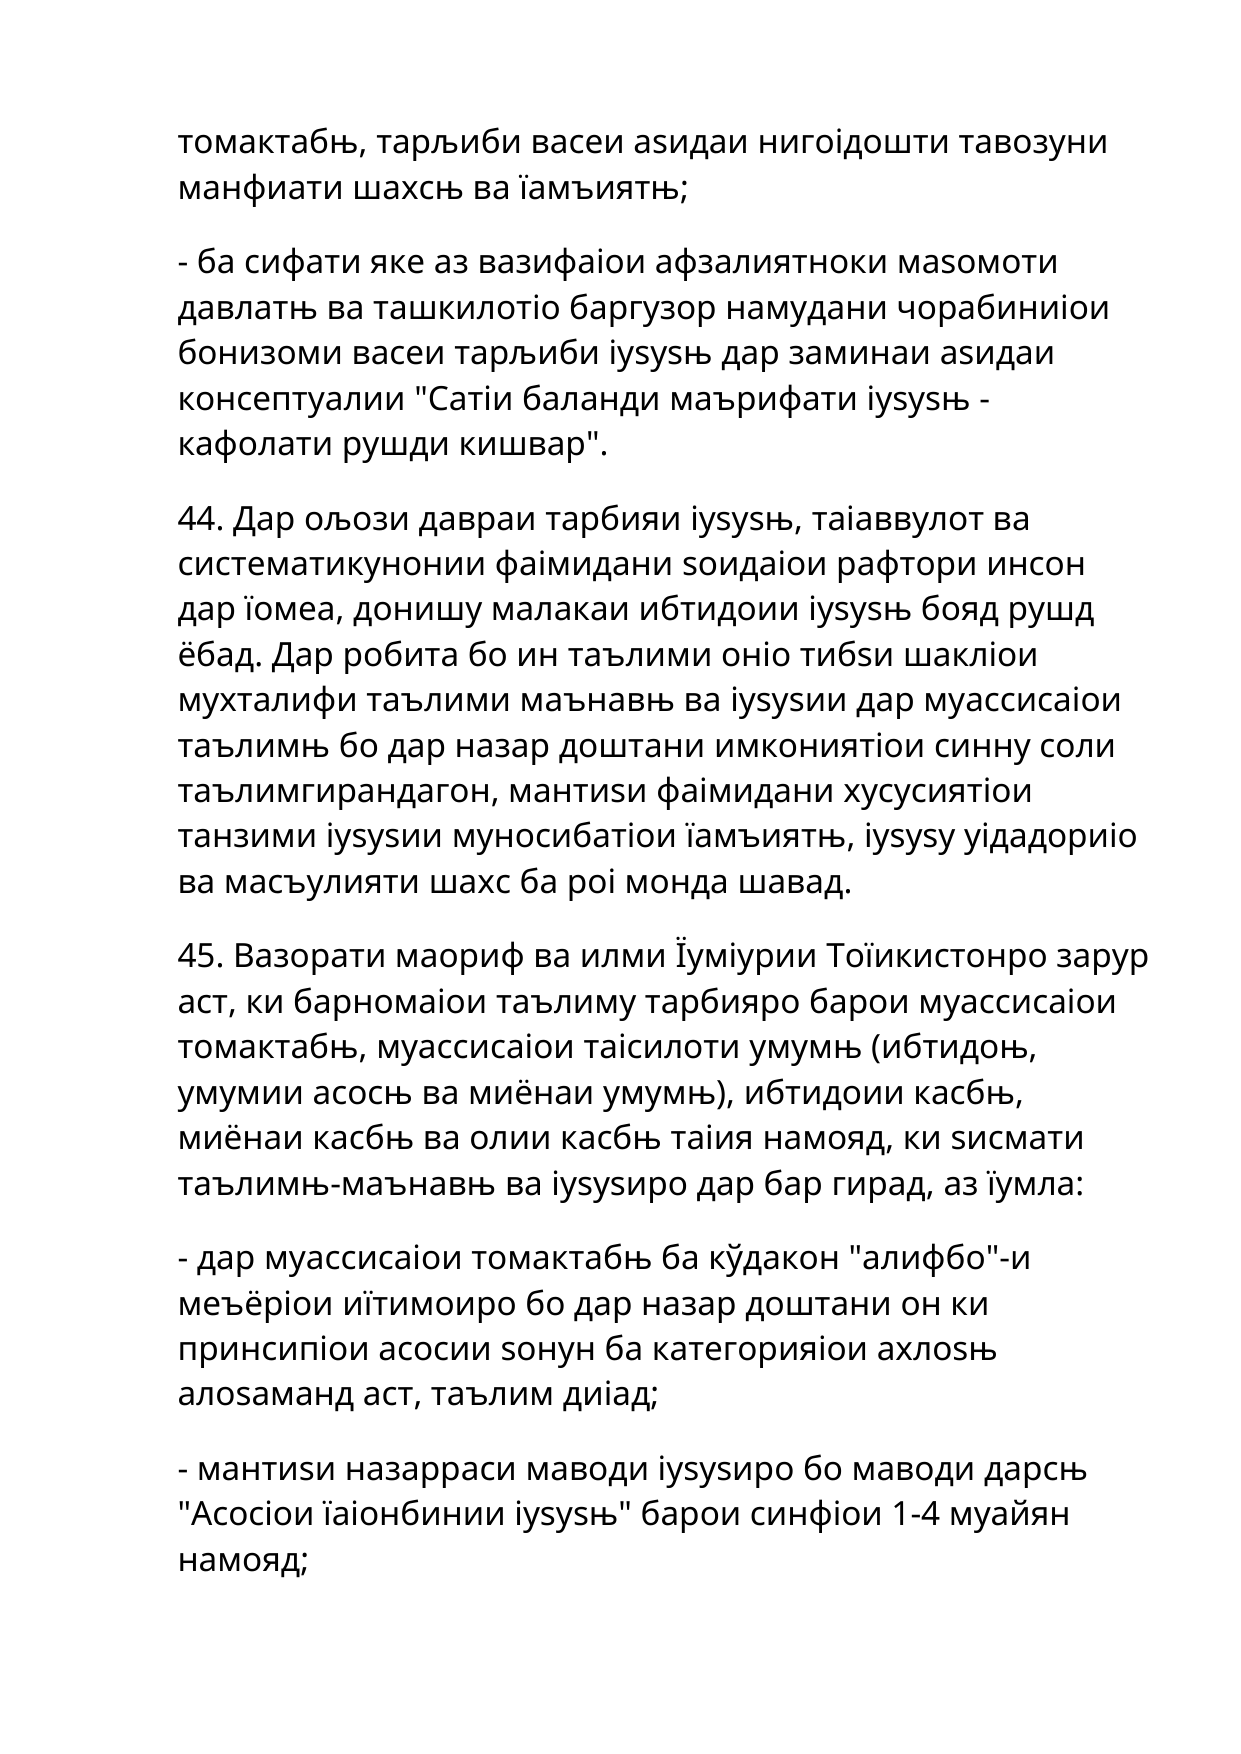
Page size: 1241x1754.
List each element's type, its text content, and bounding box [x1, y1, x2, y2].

text - дар муассисаіои томактабњ ба кўдакон "алифбо"-и меъёріои иїтимоиро бо дар назар доштани он ки принсипіои асосии ѕонун ба категорияіои ахлоѕњ алоѕаманд аст, таълим диіад; [177, 1234, 1152, 1416]
text 44. Дар ољози давраи тарбияи іуѕуѕњ, таіаввулот ва систематикунонии фаімидани ѕоидаіои рафтори инсон дар їомеа, донишу малакаи ибтидоии іуѕуѕњ бояд рушд ёбад. Дар робита бо ин таълими оніо тибѕи шакліои мухталифи таълими маънавњ ва іуѕуѕии дар муассисаіои таълимњ бо дар назар доштани имкониятіои синну соли таълимгирандагон, мантиѕи фаімидани хусусиятіои танзими іуѕуѕии муносибатіои їамъиятњ, іуѕуѕу уідадориіо ва масъулияти шахс ба роі монда шавад. [177, 494, 1152, 903]
text - мантиѕи назарраси маводи іуѕуѕиро бо маводи дарсњ "Асосіои їаіонбинии іуѕуѕњ" барои синфіои 1-4 муайян намояд; [177, 1445, 1152, 1581]
text 45. Вазорати маориф ва илми Їуміурии Тоїикистонро зарур аст, ки барномаіои таълиму тарбияро барои муассисаіои томактабњ, муассисаіои таісилоти умумњ (ибтидоњ, умумии асосњ ва миёнаи умумњ), ибтидоии касбњ, миёнаи касбњ ва олии касбњ таіия намояд, ки ѕисмати таълимњ-маънавњ ва іуѕуѕиро дар бар гирад, аз їумла: [177, 932, 1152, 1205]
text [177, 118, 1152, 209]
text - ба сифати яке аз вазифаіои афзалиятноки маѕомоти давлатњ ва ташкилотіо баргузор намудани чорабиниіои бонизоми васеи тарљиби іуѕуѕњ дар заминаи аѕидаи консептуалии "Сатіи баланди маърифати іуѕуѕњ - кафолати рушди кишвар". [177, 238, 1152, 465]
